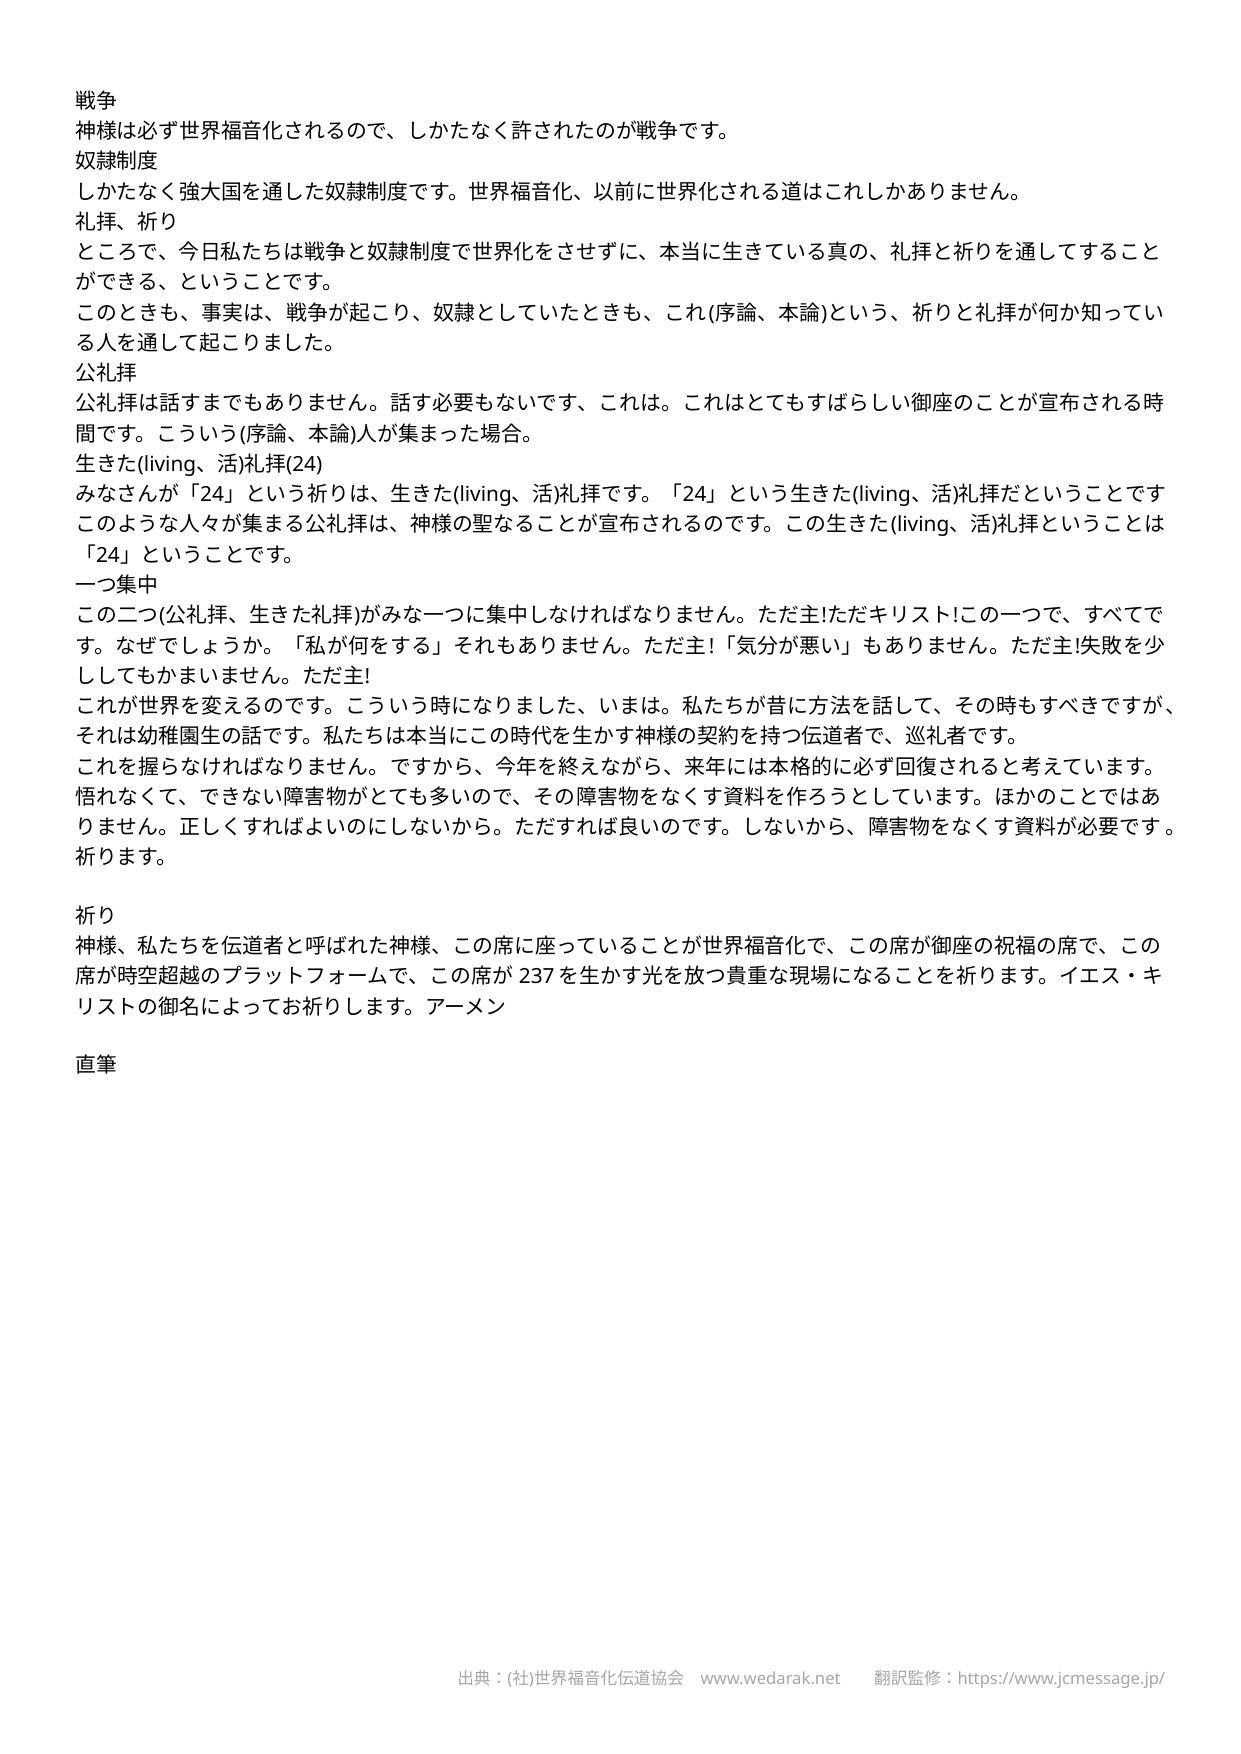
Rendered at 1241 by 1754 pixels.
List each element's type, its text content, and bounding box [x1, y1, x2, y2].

text これが世界を変えるのです。こういう時になりました、いまは。私たちが昔に方法を話して、その時もすべきですが、それは幼稚園生の話です。私たちは本当にこの時代を生かす神様の契約を持つ伝道者で、巡礼者です。 [75, 689, 1165, 750]
text このときも、事実は、戦争が起こり、奴隷としていたときも、これ(序論、本論)という、祈りと礼拝が何か知っている人を通して起こりました。 [75, 296, 1165, 356]
text 生きた(living、活)礼拝(24) [75, 447, 1165, 477]
text ところで、今日私たちは戦争と奴隷制度で世界化をさせずに、本当に生きている真の、礼拝と祈りを通してすることができる、ということです。 [75, 235, 1165, 296]
text この二つ(公礼拝、生きた礼拝)がみな一つに集中しなければなりません。ただ主!ただキリスト!この一つで、すべてです。なぜでしょうか。「私が何をする」それもありません。ただ主!「気分が悪い」もありません。ただ主!失敗を少ししてもかまいません。ただ主! [75, 598, 1165, 689]
text 一つ集中 [75, 568, 1165, 598]
text しかたなく強大国を通した奴隷制度です。世界福音化、以前に世界化される道はこれしかありません。 [75, 175, 1165, 205]
text 神様は必ず世界福音化されるので、しかたなく許されたのが戦争です。 [75, 114, 1165, 145]
text 公礼拝 [75, 356, 1165, 387]
text 祈り [75, 899, 1165, 929]
text これを握らなければなりません。ですから、今年を終えながら、来年には本格的に必ず回復されると考えています。悟れなくて、できない障害物がとても多いので、その障害物をなくす資料を作ろうとしています。ほかのことではありません。正しくすればよいのにしないから。ただすれば良いのです。しないから、障害物をなくす資料が必要です。祈ります。 [75, 750, 1165, 871]
text 神様、私たちを伝道者と呼ばれた神様、この席に座っていることが世界福音化で、この席が御座の祝福の席で、この席が時空超越のプラットフォームで、この席が237を生かす光を放つ貴重な現場になることを祈ります。イエス・キリストの御名によってお祈りします。アーメン [75, 929, 1165, 1020]
text 奴隷制度 [75, 145, 1165, 175]
text みなさんが「24」という祈りは、生きた(living、活)礼拝です。「24」という生きた(living、活)礼拝だということです。このような人々が集まる公礼拝は、神様の聖なることが宣布されるのです。この生きた(living、活)礼拝ということは「24」ということです。 [75, 477, 1165, 568]
text 公礼拝は話すまでもありません。話す必要もないです、これは。これはとてもすばらしい御座のことが宣布される時間です。こういう(序論、本論)人が集まった場合。 [75, 387, 1165, 447]
text 直筆 [75, 1048, 1165, 1079]
text 礼拝、祈り [75, 205, 1165, 235]
text 戦争 [75, 84, 1165, 114]
